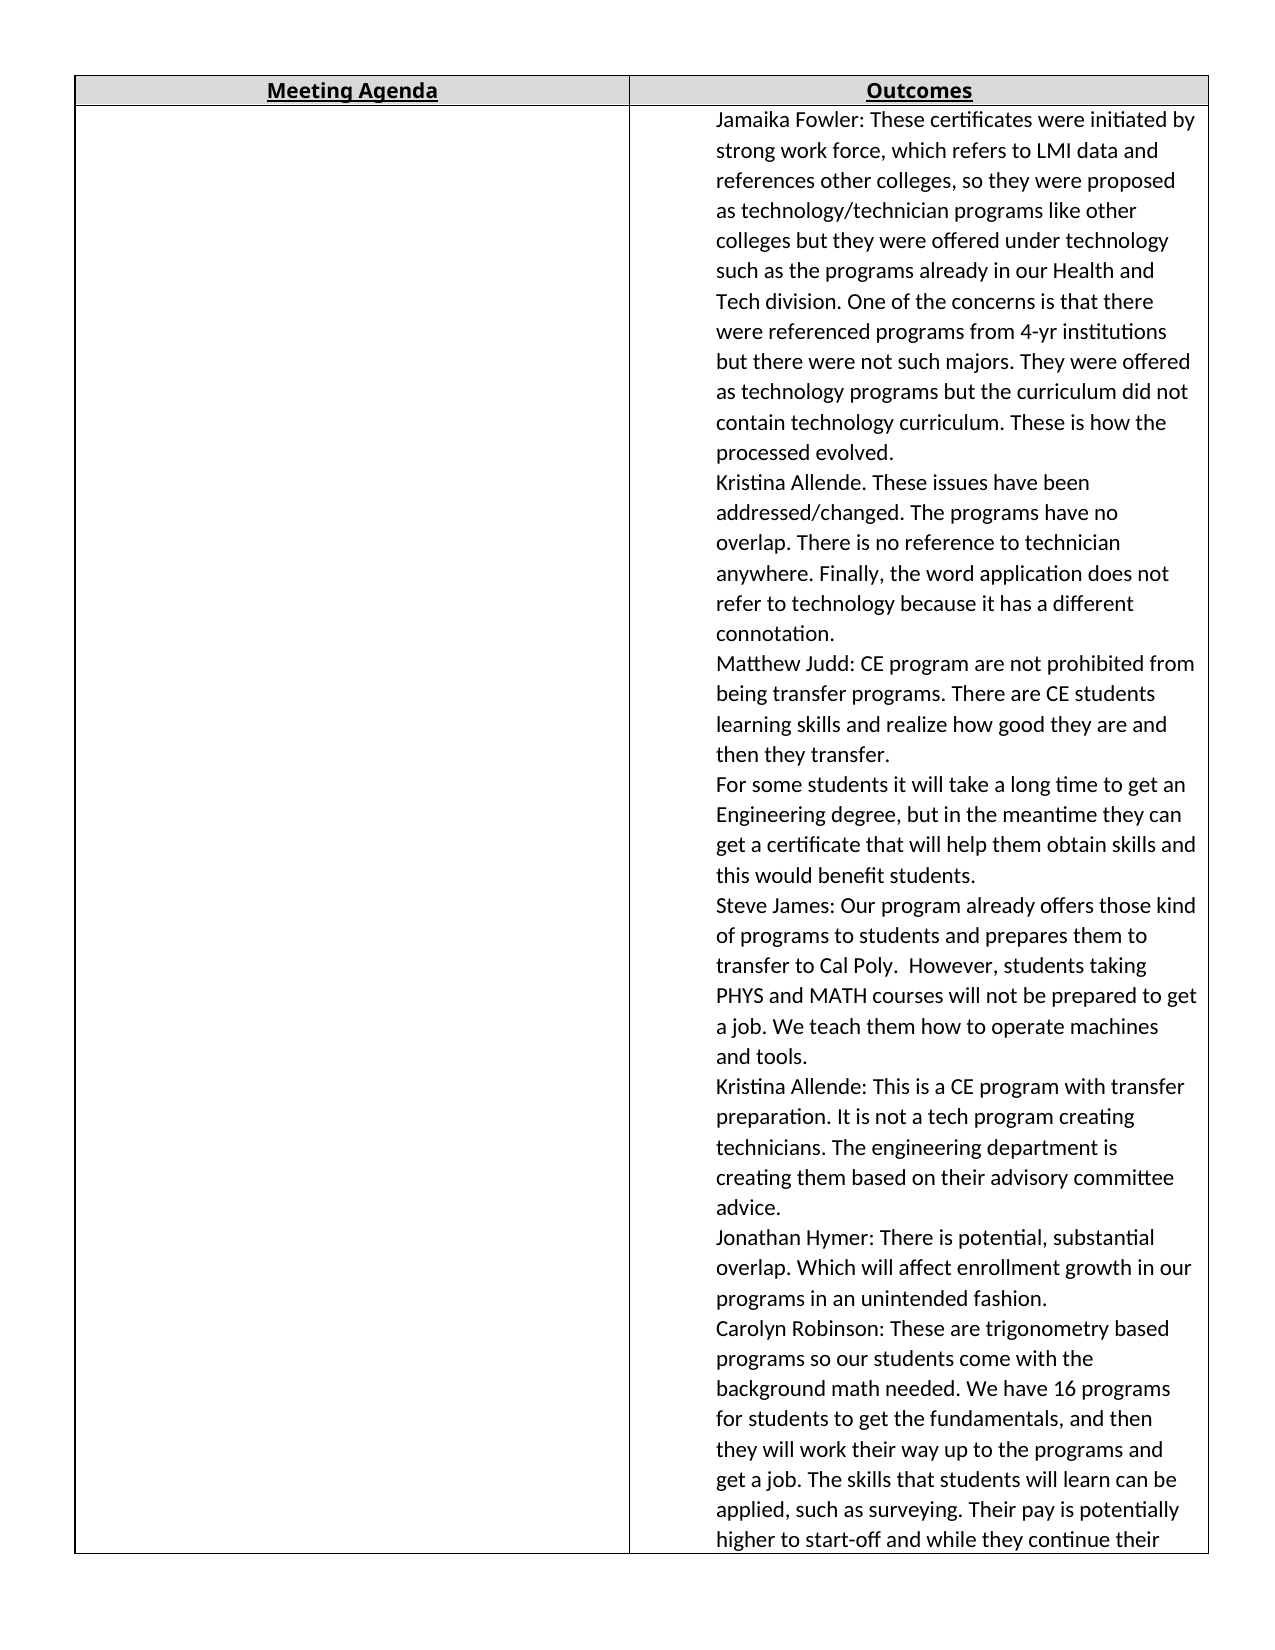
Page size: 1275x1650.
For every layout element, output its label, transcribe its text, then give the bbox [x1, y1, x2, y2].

table_header Meeting Agenda [76, 76, 629, 104]
table_header Outcomes [630, 76, 1208, 104]
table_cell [630, 106, 1208, 1553]
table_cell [76, 106, 629, 1553]
